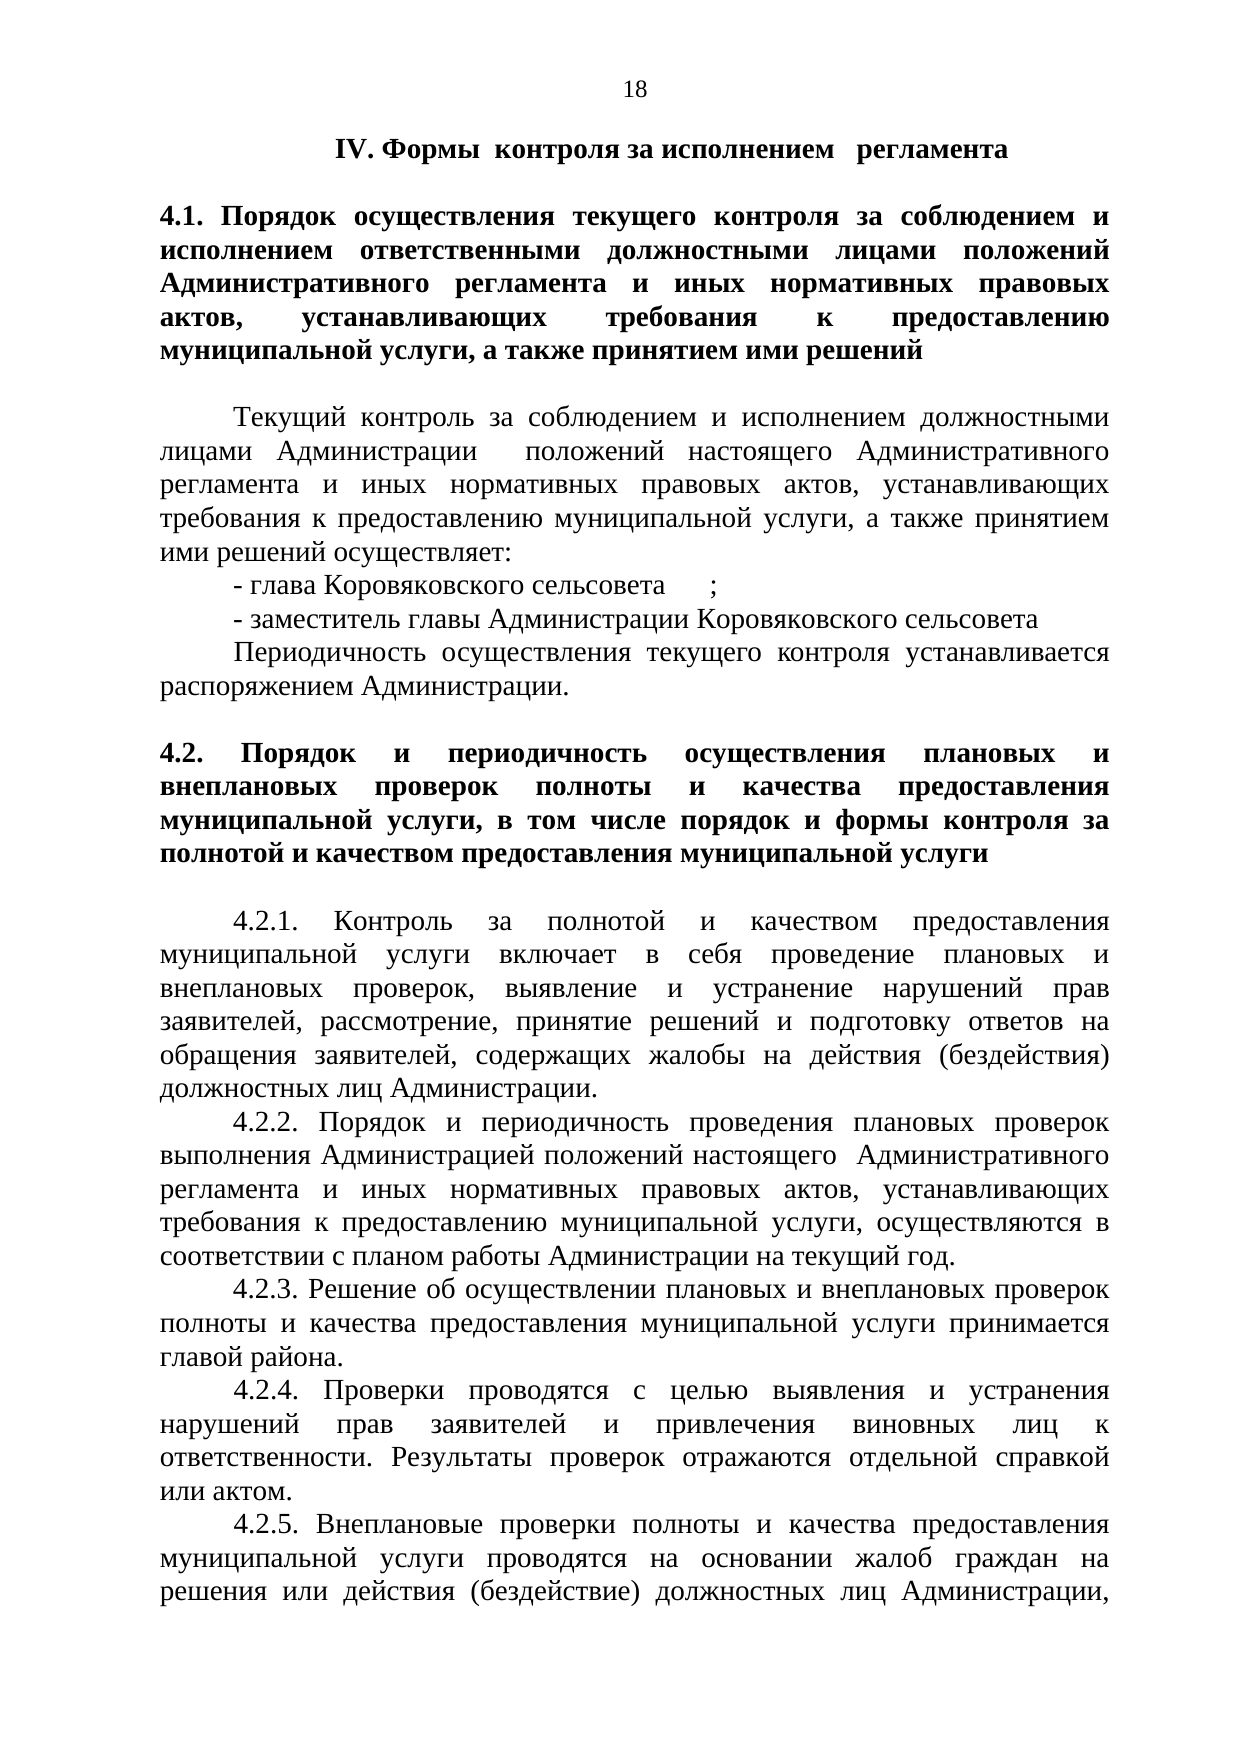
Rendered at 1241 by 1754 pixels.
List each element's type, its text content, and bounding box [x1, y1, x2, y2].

text - глава Коровяковского сельсовета ; [159, 567, 1110, 601]
text Периодичность осуществления текущего контроля устанавливается распоряжением Администрации. [159, 634, 1110, 701]
text 4.2.4. Проверки проводятся с целью выявления и устранения нарушений прав заявителей и привлечения виновных лиц к ответственности. Результаты проверок отражаются отдельной справкой или актом. [159, 1372, 1110, 1506]
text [159, 1506, 1110, 1607]
text 4.2.3. Решение об осуществлении плановых и внеплановых проверок полноты и качества предоставления муниципальной услуги принимается главой района. [159, 1272, 1110, 1372]
text 4.2.1. Контроль за полнотой и качеством предоставления муниципальной услуги включает в себя проведение плановых и внеплановых проверок, выявление и устранение нарушений прав заявителей, рассмотрение, принятие решений и подготовку ответов на обращения заявителей, содержащих жалобы на действия (бездействия) должностных лиц Администрации. [159, 903, 1110, 1104]
text 4.2.2. Порядок и периодичность проведения плановых проверок выполнения Администрацией положений настоящего Административного регламента и иных нормативных правовых актов, устанавливающих требования к предоставлению муниципальной услуги, осуществляются в соответствии с планом работы Администрации на текущий год. [159, 1104, 1110, 1272]
text 4.2. Порядок и периодичность осуществления плановых и внеплановых проверок полноты и качества предоставления муниципальной услуги, в том числе порядок и формы контроля за полнотой и качеством предоставления муниципальной услуги [159, 735, 1110, 869]
text Текущий контроль за соблюдением и исполнением должностными лицами Администрации положений настоящего Административного регламента и иных нормативных правовых актов, устанавливающих требования к предоставлению муниципальной услуги, а также принятием ими решений осуществляет: [159, 399, 1110, 567]
text IV. Формы контроля за исполнением регламента [159, 131, 1110, 165]
text 4.1. Порядок осуществления текущего контроля за соблюдением и исполнением ответственными должностными лицами положений Административного регламента и иных нормативных правовых актов, устанавливающих требования к предоставлению муниципальной услуги, а также принятием ими решений [159, 198, 1110, 366]
text - заместитель главы Администрации Коровяковского сельсовета [159, 601, 1110, 634]
